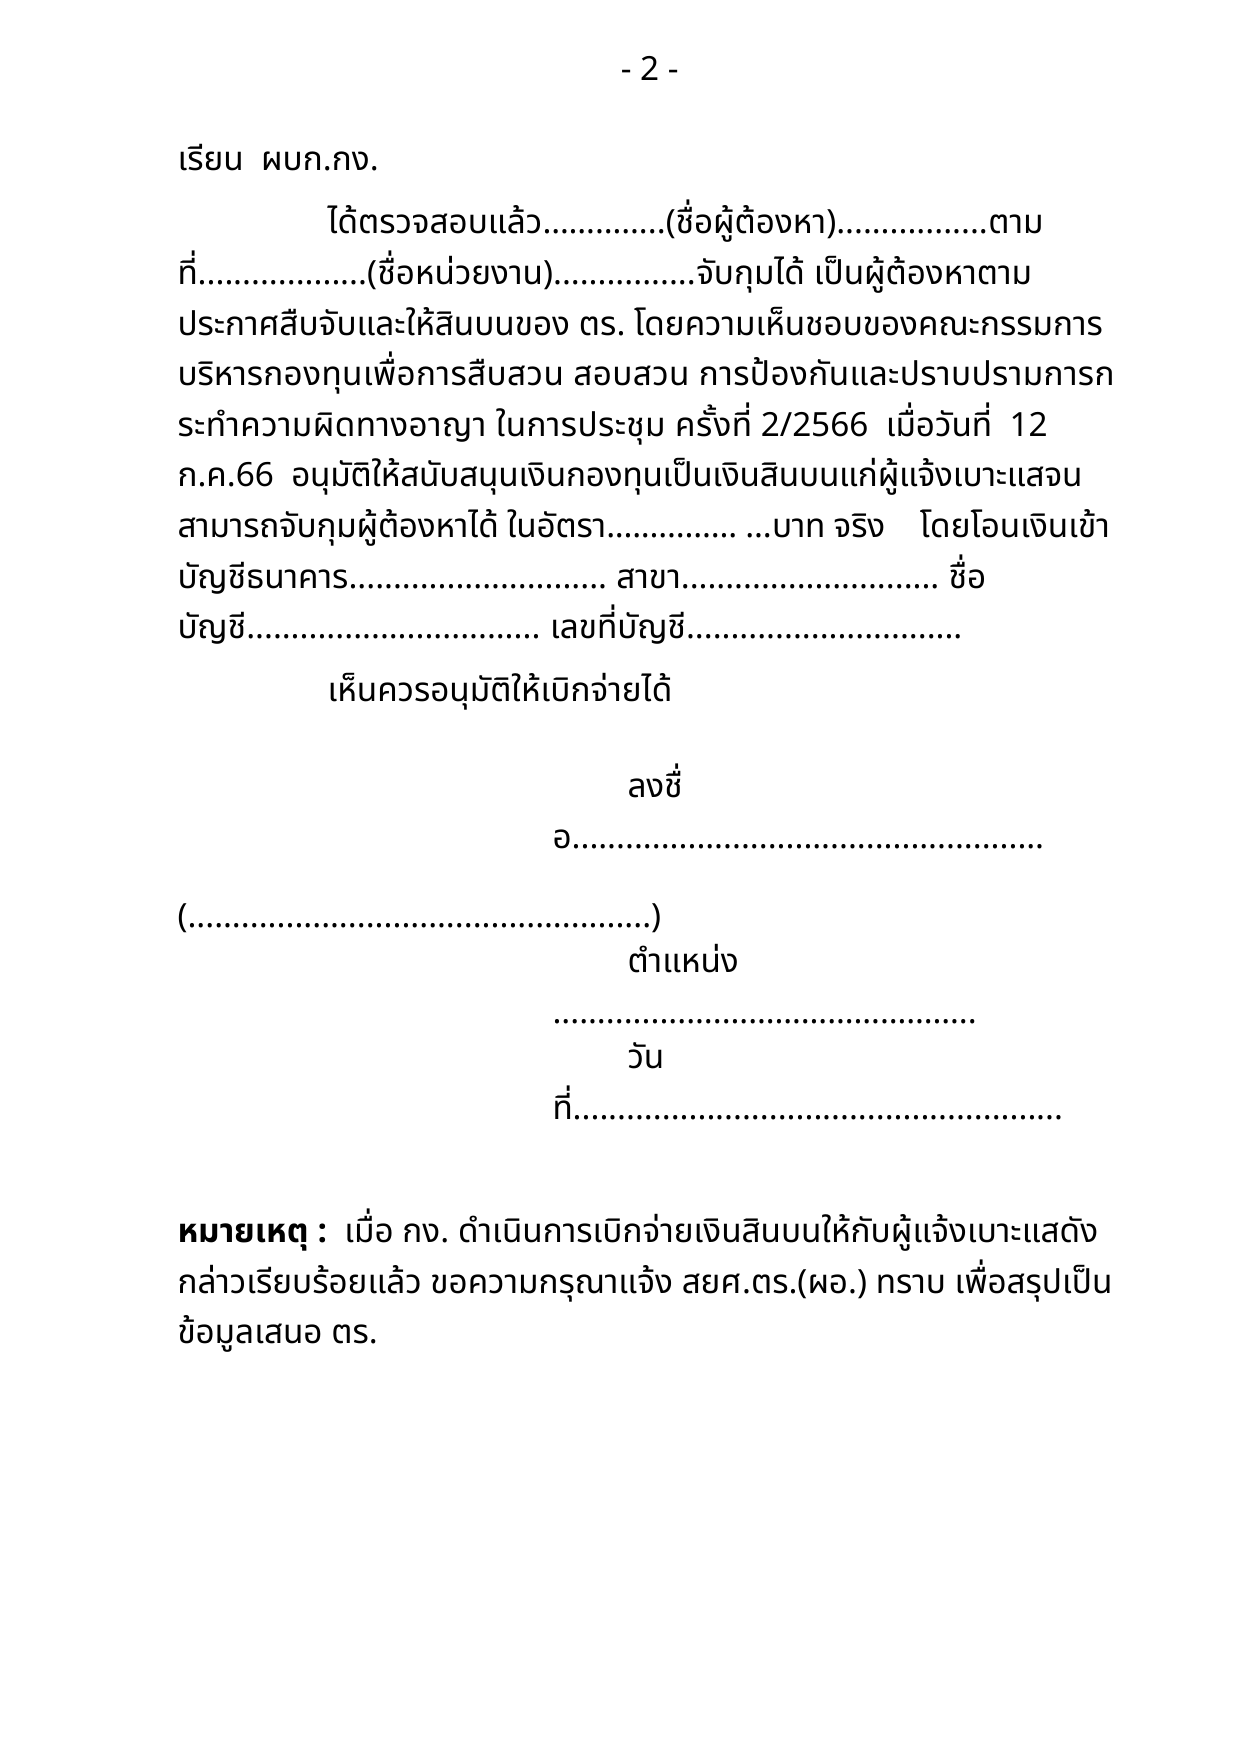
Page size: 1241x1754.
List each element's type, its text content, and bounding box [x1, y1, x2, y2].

text ลงชื่อ..................................................... [552, 762, 1122, 863]
text หมายเหตุ : เมื่อ กง. ดำเนินการเบิกจ่ายเงินสินบนให้กับผู้แจ้งเบาะแสดังกล่าวเรียบร้อยแล้ว ขอความกรุณาแจ้ง สยศ.ตร.(ผอ.) ทราบ เพื่อสรุปเป็นข้อมูลเสนอ ตร. [177, 1207, 1122, 1359]
text เห็นควรอนุมัติให้เบิกจ่ายได้ [177, 666, 1122, 717]
text เรียน ผบก.กง. [177, 135, 1122, 186]
text (....................................................) [177, 863, 1122, 937]
text วันที่....................................................... [552, 1033, 1122, 1134]
text ได้ตรวจสอบแล้ว…………..(ชื่อผู้ต้องหา).................ตามที่...................(ชื่อหน่วยงาน)................จับกุมได้ เป็นผู้ต้องหาตามประกาศสืบจับและให้สินบนของ ตร. โดยความเห็นชอบของคณะกรรมการบริหารกองทุนเพื่อการสืบสวน สอบสวน การป้องกันและปราบปรามการกระทำความผิดทางอาญา ในการประชุม ครั้งที่ 2/2566 เมื่อวันที่ 12 ก.ค.66 อนุมัติให้สนับสนุนเงินกองทุนเป็นเงินสินบนแก่ผู้แจ้งเบาะแสจนสามารถจับกุมผู้ต้องหาได้ ในอัตรา............... ...บาท จริง โดยโอนเงินเข้าบัญชีธนาคาร............................. สาขา............................. ชื่อบัญชี................................. เลขที่บัญชี............................... [177, 198, 1122, 654]
text ตำแหน่ง ...................……………………….. [552, 937, 1122, 1033]
